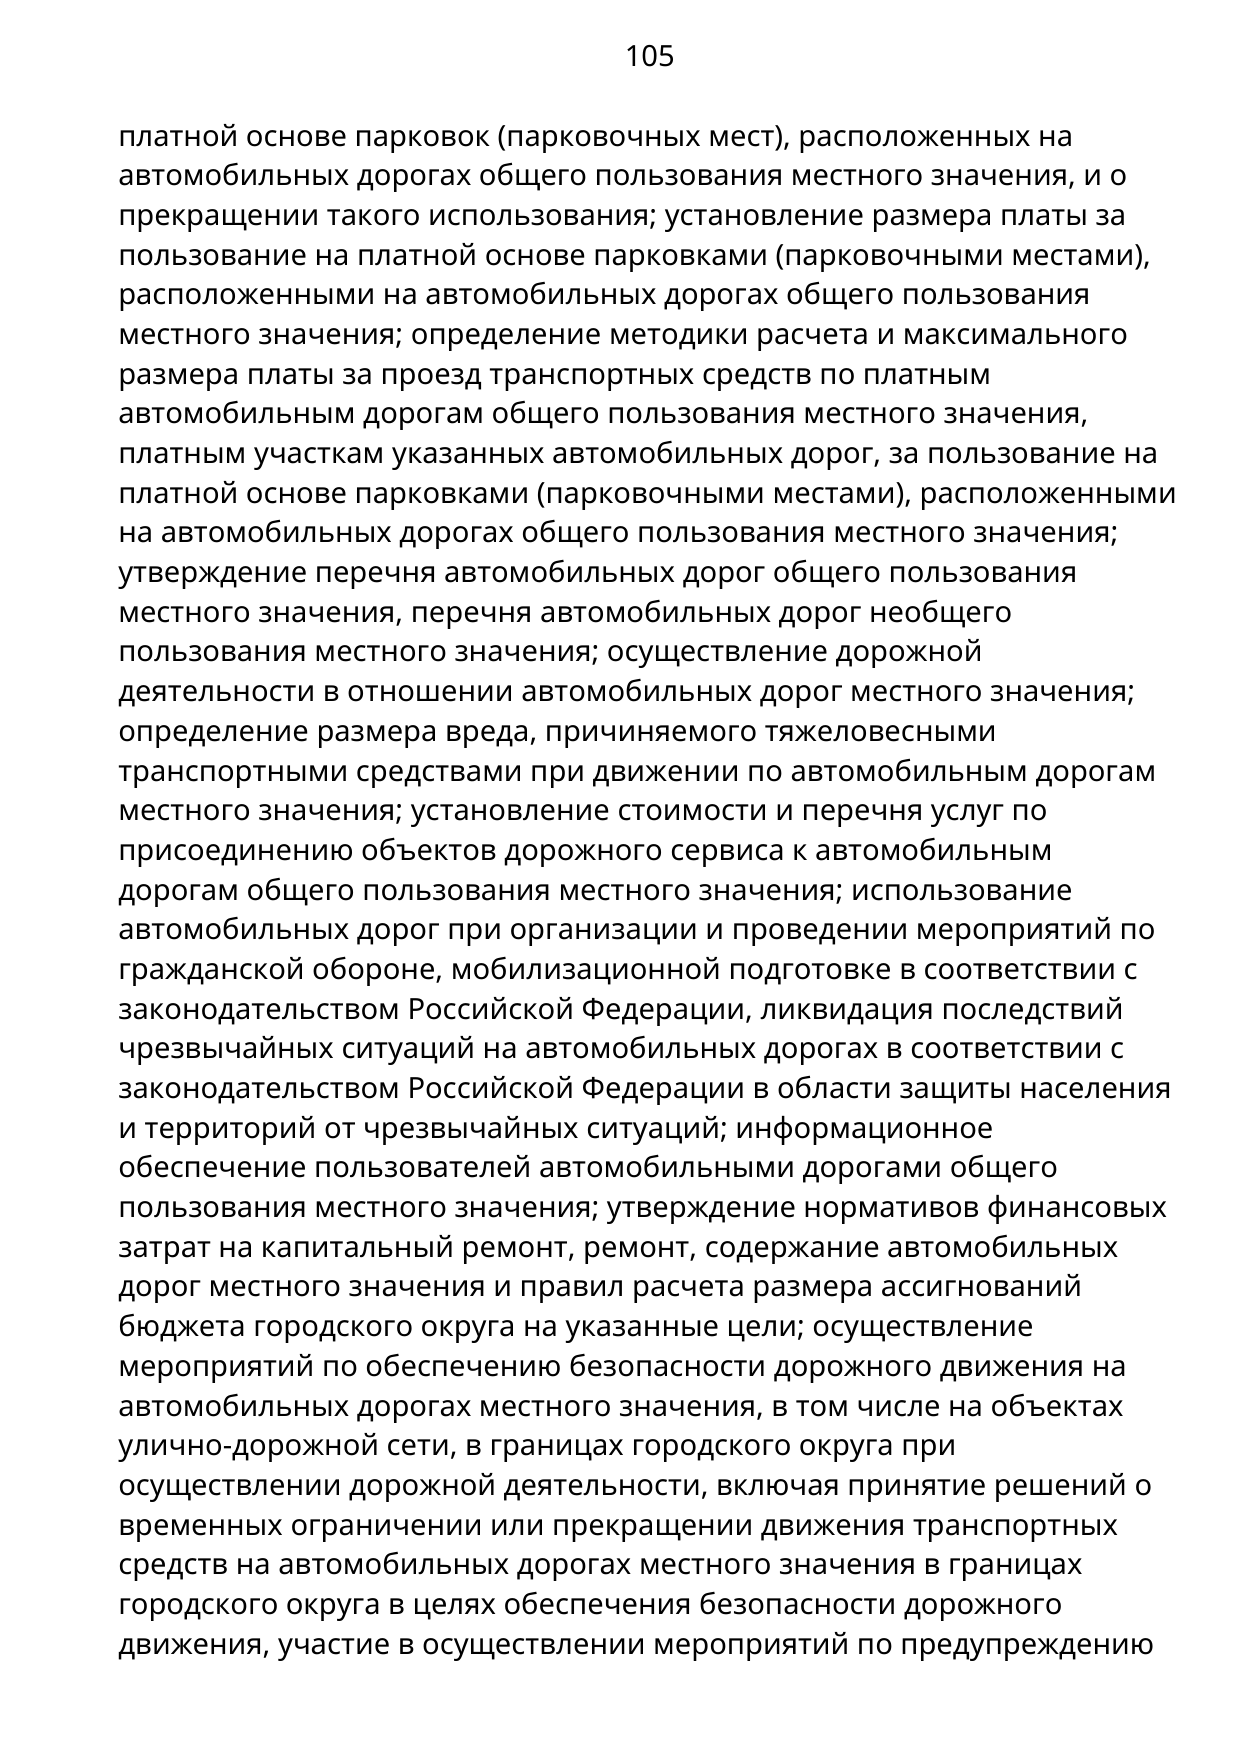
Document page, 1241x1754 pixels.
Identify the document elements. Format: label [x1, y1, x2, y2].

text [118, 115, 1181, 1663]
